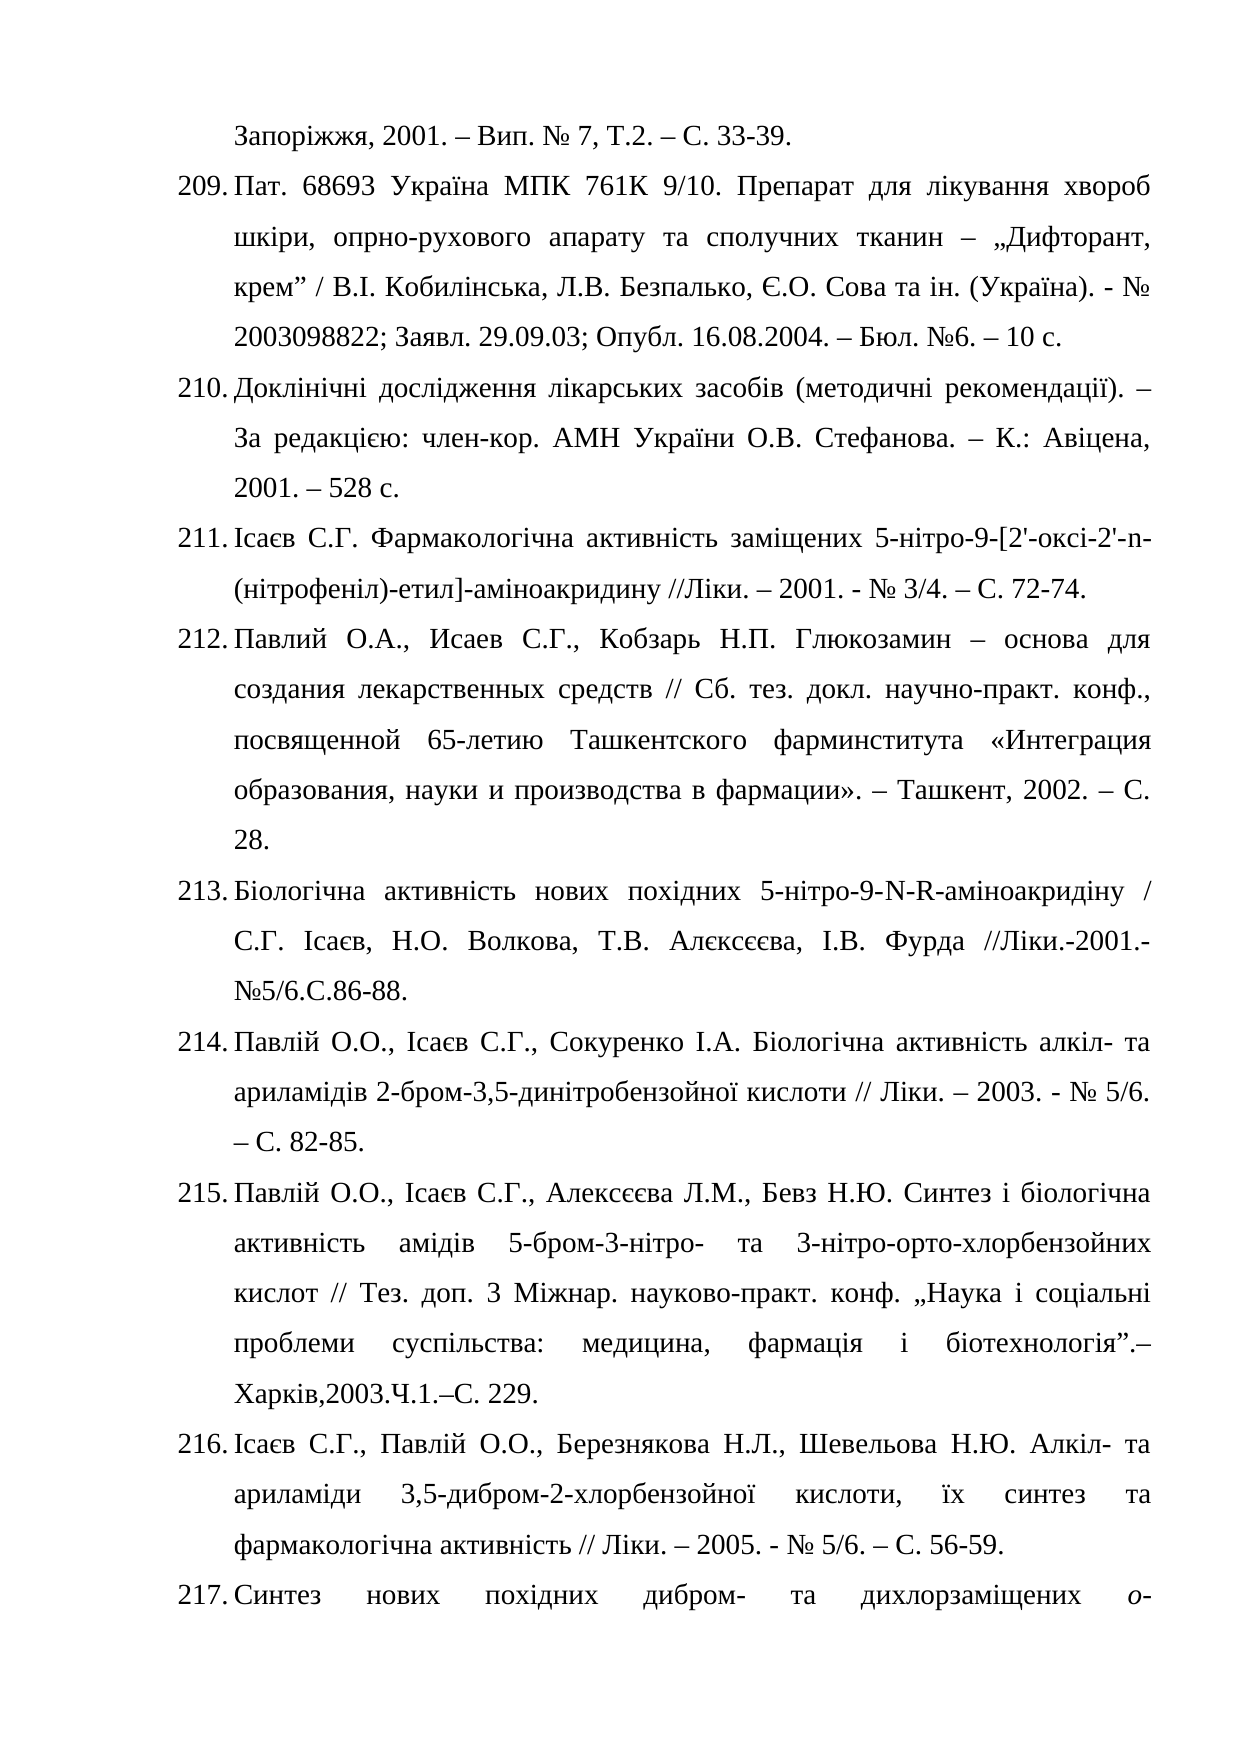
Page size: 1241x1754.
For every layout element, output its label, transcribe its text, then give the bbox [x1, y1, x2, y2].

list Павлий О.А., Исаев С.Г., Кобзарь Н.П. Глюкозамин – основа для создания лекарственных средств // Сб. тез. докл. научно-практ. конф., посвященной 65-летию Ташкентского фарминститута «Интеграция образования, науки и производства в фармации». – Ташкент, 2002. – С. 28. [177, 621, 1152, 856]
list Пат. 68693 Україна МПК 761К 9/10. Препарат для лікування хвороб шкіри, опрно-рухового апарату та сполучних тканин – „Дифторант, крем” / В.І. Кобилінська, Л.В. Безпалько, Є.О. Сова та ін. (Україна). - № 2003098822; Заявл. 29.09.03; Опубл. 16.08.2004. – Бюл. №6. – 10 с. [177, 168, 1152, 353]
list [177, 118, 1152, 152]
list Біологічна активність нових похідних 5-нітро-9-N-R-аміноакридіну / С.Г. Ісаєв, Н.О. Волкова, Т.В. Алєксєєва, І.В. Фурда //Ліки.-2001.-№5/6.С.86-88. [177, 873, 1152, 1007]
list Павлій О.О., Ісаєв С.Г., Сокуренко І.А. Біологічна активність алкіл- та ариламідів 2-бром-3,5-динітробензойної кислоти // Ліки. – 2003. - № 5/6. – С. 82-85. [177, 1024, 1152, 1158]
list Ісаєв С.Г., Павлій О.О., Березнякова Н.Л., Шевельова Н.Ю. Алкіл- та ариламіди 3,5-дибром-2-хлорбензойної кислоти, їх синтез та фармакологічна активність // Ліки. – 2005. - № 5/6. – С. 56-59. [177, 1426, 1152, 1560]
list Ісаєв С.Г. Фармакологічна активність заміщених 5-нітро-9-[2'-оксі-2'-n-(нітрофеніл)-етил]-аміноакридину //Ліки. – 2001. - № 3/4. – С. 72-74. [177, 521, 1152, 604]
list Павлій О.О., Ісаєв С.Г., Алексєєва Л.М., Бевз Н.Ю. Синтез і біологічна активність амідів 5-бром-3-нітро- та 3-нітро-орто-хлорбензойних кислот // Тез. доп. 3 Міжнар. науково-практ. конф. „Наука і соціальні проблеми суспільства: медицина, фармація і біотехнологія”.–Харків,2003.Ч.1.–С. 229. [177, 1175, 1152, 1409]
list Доклінічні дослідження лікарських засобів (методичні рекомендації). – За редакцією: член-кор. АМН України О.В. Стефанова. – К.: Авіцена, 2001. – 528 с. [177, 370, 1152, 504]
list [177, 1577, 1152, 1611]
